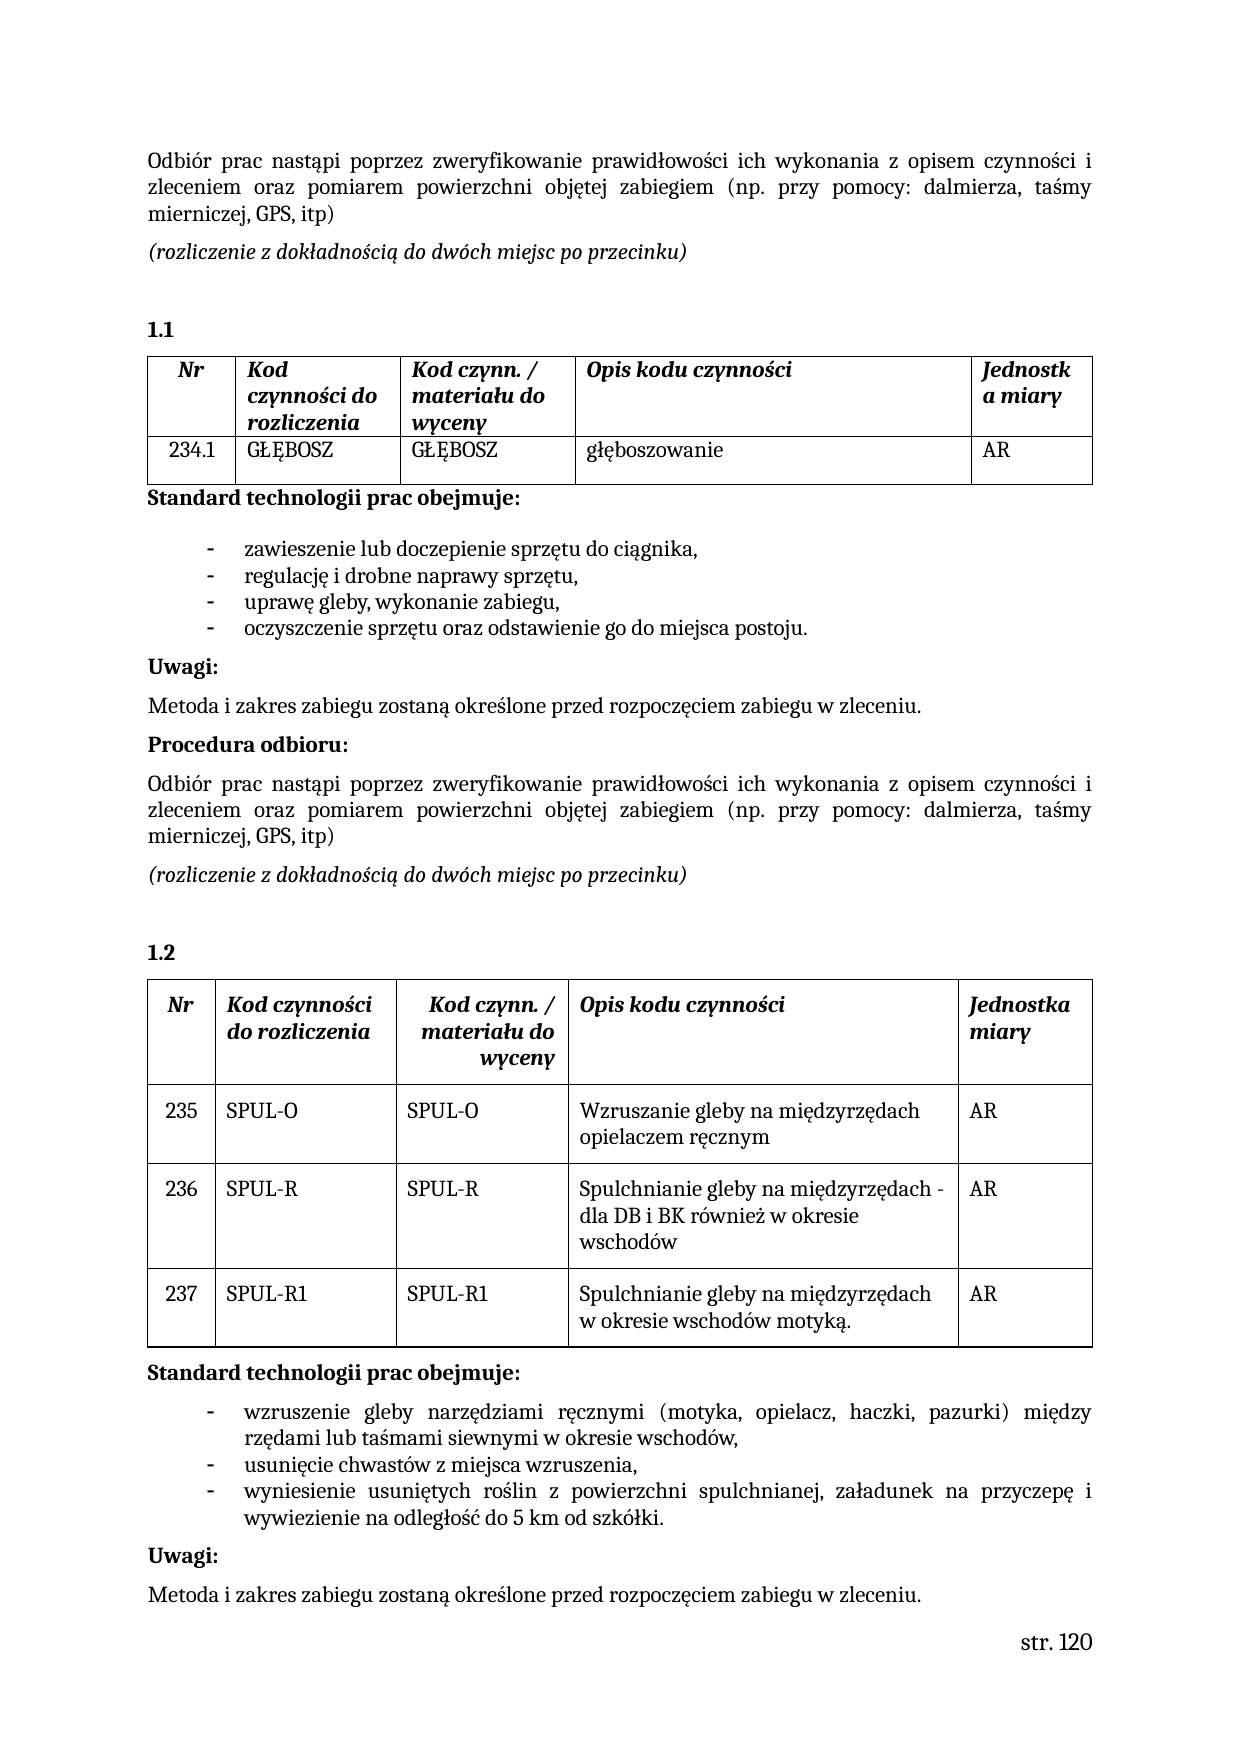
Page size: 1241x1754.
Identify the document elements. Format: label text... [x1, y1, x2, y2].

text 1.2 [148, 940, 1093, 966]
text (rozliczenie z dokładnością do dwóch miejsc po przecinku) [148, 862, 1093, 888]
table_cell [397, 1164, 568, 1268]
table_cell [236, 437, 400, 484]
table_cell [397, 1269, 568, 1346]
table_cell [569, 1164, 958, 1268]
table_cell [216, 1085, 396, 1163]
text Standard technologii prac obejmuje: [148, 485, 1093, 511]
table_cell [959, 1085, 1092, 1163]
text Uwagi: [148, 1543, 1093, 1569]
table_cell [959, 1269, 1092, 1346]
text Odbiór prac nastąpi poprzez zweryfikowanie prawidłowości ich wykonania z opisem czynności i zleceniem oraz pomiarem powierzchni objętej zabiegiem (np. przy pomocy: dalmierza, taśmy mierniczej, GPS, itp) [148, 148, 1093, 227]
text 1.1 [148, 317, 1093, 343]
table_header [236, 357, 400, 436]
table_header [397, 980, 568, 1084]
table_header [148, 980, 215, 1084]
list zawieszenie lub doczepienie sprzętu do ciągnika, [207, 536, 1093, 562]
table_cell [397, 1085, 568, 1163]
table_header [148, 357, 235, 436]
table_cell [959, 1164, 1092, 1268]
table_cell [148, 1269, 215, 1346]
text Metoda i zakres zabiegu zostaną określone przed rozpoczęciem zabiegu w zleceniu. [148, 1582, 1093, 1608]
list wzruszenie gleby narzędziami ręcznymi (motyka, opielacz, haczki, pazurki) między rzędami lub taśmami siewnymi w okresie wschodów, [207, 1399, 1093, 1452]
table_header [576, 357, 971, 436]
list wyniesienie usuniętych roślin z powierzchni spulchnianej, załadunek na przyczepę i wywiezienie na odległość do 5 km od szkółki. [207, 1478, 1093, 1531]
text Metoda i zakres zabiegu zostaną określone przed rozpoczęciem zabiegu w zleceniu. [148, 693, 1093, 719]
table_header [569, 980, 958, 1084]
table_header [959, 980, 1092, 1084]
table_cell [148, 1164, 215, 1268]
text Procedura odbioru: [148, 732, 1093, 758]
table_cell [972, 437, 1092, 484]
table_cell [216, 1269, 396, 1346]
text Odbiór prac nastąpi poprzez zweryfikowanie prawidłowości ich wykonania z opisem czynności i zleceniem oraz pomiarem powierzchni objętej zabiegiem (np. przy pomocy: dalmierza, taśmy mierniczej, GPS, itp) [148, 771, 1093, 850]
text Standard technologii prac obejmuje: [148, 1360, 1093, 1386]
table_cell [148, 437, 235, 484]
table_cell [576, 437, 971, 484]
list oczyszczenie sprzętu oraz odstawienie go do miejsca postoju. [207, 615, 1093, 642]
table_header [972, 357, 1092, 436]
list regulację i drobne naprawy sprzętu, [207, 562, 1093, 589]
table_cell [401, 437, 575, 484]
list uprawę gleby, wykonanie zabiegu, [207, 589, 1093, 615]
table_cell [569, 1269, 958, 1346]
list usunięcie chwastów z miejsca wzruszenia, [207, 1452, 1093, 1478]
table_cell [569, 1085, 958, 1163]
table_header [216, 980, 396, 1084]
text (rozliczenie z dokładnością do dwóch miejsc po przecinku) [148, 239, 1093, 266]
text Uwagi: [148, 654, 1093, 680]
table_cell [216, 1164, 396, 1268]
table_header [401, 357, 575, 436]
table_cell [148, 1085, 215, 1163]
